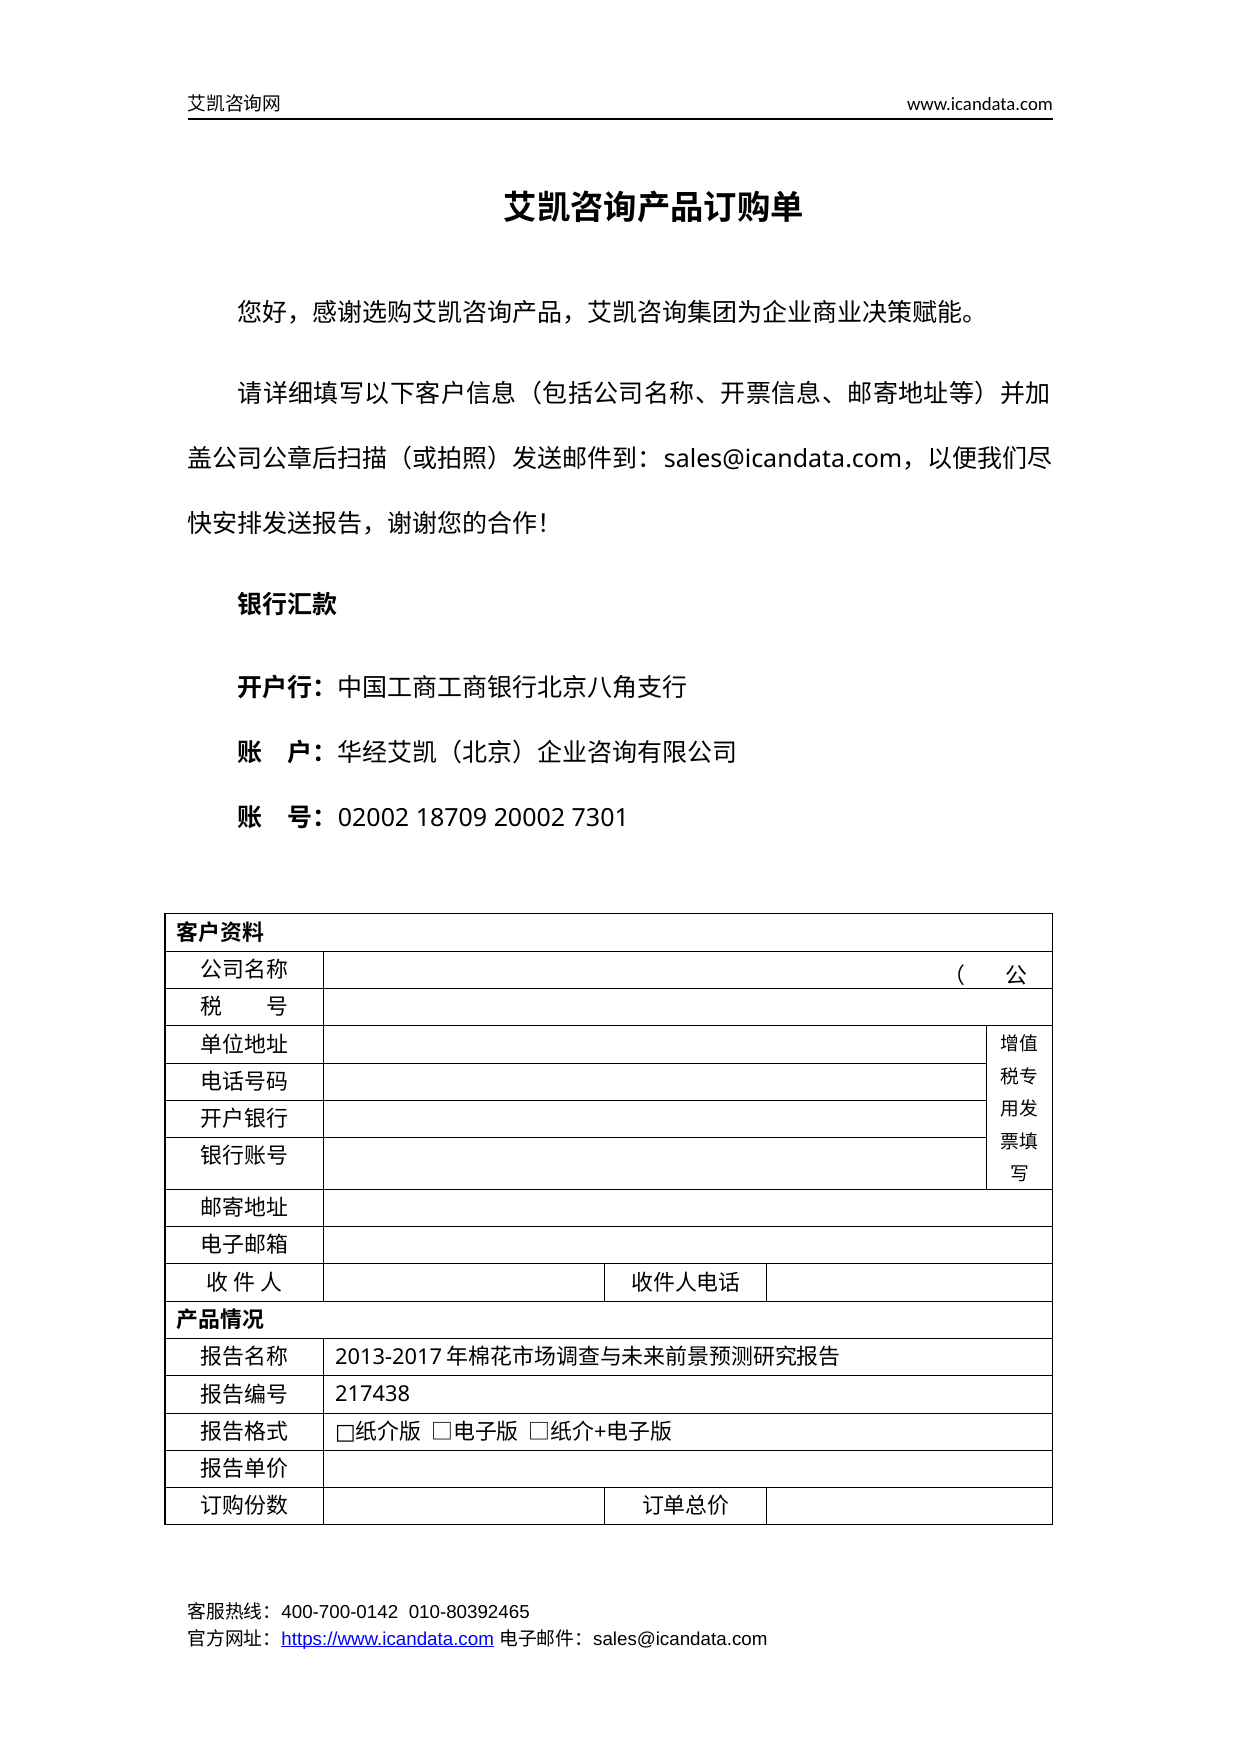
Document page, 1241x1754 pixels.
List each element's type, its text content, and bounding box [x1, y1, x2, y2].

table_cell 邮寄地址 [166, 1190, 323, 1226]
table_cell 产品情况 [166, 1302, 1052, 1338]
table_cell 开户银行 [166, 1101, 323, 1137]
table_cell 税 号 [166, 989, 323, 1025]
table_cell 订购份数 [166, 1488, 323, 1524]
table_cell [324, 1101, 986, 1137]
table_cell 公司名称 [166, 952, 323, 988]
table_cell [324, 1138, 986, 1189]
text 艾凯咨询产品订购单 [187, 172, 1053, 237]
table_cell [324, 1488, 604, 1524]
table_cell 电话号码 [166, 1064, 323, 1100]
table_cell 报告单价 [166, 1451, 323, 1487]
text 银行汇款 [187, 570, 1053, 635]
table_cell [324, 1026, 986, 1062]
table_cell [324, 1227, 1052, 1263]
table_cell [767, 1264, 1052, 1301]
text 账 户：华经艾凯（北京）企业咨询有限公司 [187, 718, 1053, 783]
table_cell 收件人电话 [605, 1264, 766, 1301]
table_cell 报告格式 [166, 1414, 323, 1450]
table_cell 增值税专用发票填写 [987, 1026, 1052, 1189]
table_cell 报告编号 [166, 1376, 323, 1412]
text 请详细填写以下客户信息（包括公司名称、开票信息、邮寄地址等）并加盖公司公章后扫描（或拍照）发送邮件到：sales@icandata.com，以便我们尽快安排发送报告，谢谢您的合作！ [187, 359, 1053, 554]
table_cell [324, 1264, 604, 1301]
table_cell 订单总价 [605, 1488, 766, 1524]
text 您好，感谢选购艾凯咨询产品，艾凯咨询集团为企业商业决策赋能。 [187, 278, 1053, 343]
table_cell 银行账号 [166, 1138, 323, 1189]
table_cell [324, 989, 1052, 1025]
table_cell □纸介版 □电子版 □纸介+电子版 [324, 1414, 1052, 1450]
table_cell [324, 1190, 1052, 1226]
table_cell 报告名称 [166, 1339, 323, 1375]
table_cell 收 件 人 [166, 1264, 323, 1301]
text 开户行：中国工商工商银行北京八角支行 [187, 653, 1053, 718]
text 账 号：02002 18709 20002 7301 [187, 783, 1053, 848]
table_cell [324, 1064, 986, 1100]
table_cell [767, 1488, 1052, 1524]
table_cell [324, 1451, 1052, 1487]
table_cell 217438 [324, 1376, 1052, 1412]
table_cell 2013-2017年棉花市场调查与未来前景预测研究报告 [324, 1339, 1052, 1375]
table_header 客户资料 [166, 914, 1052, 951]
table_cell [324, 952, 1052, 988]
table_cell 电子邮箱 [166, 1227, 323, 1263]
table_cell 单位地址 [166, 1026, 323, 1062]
